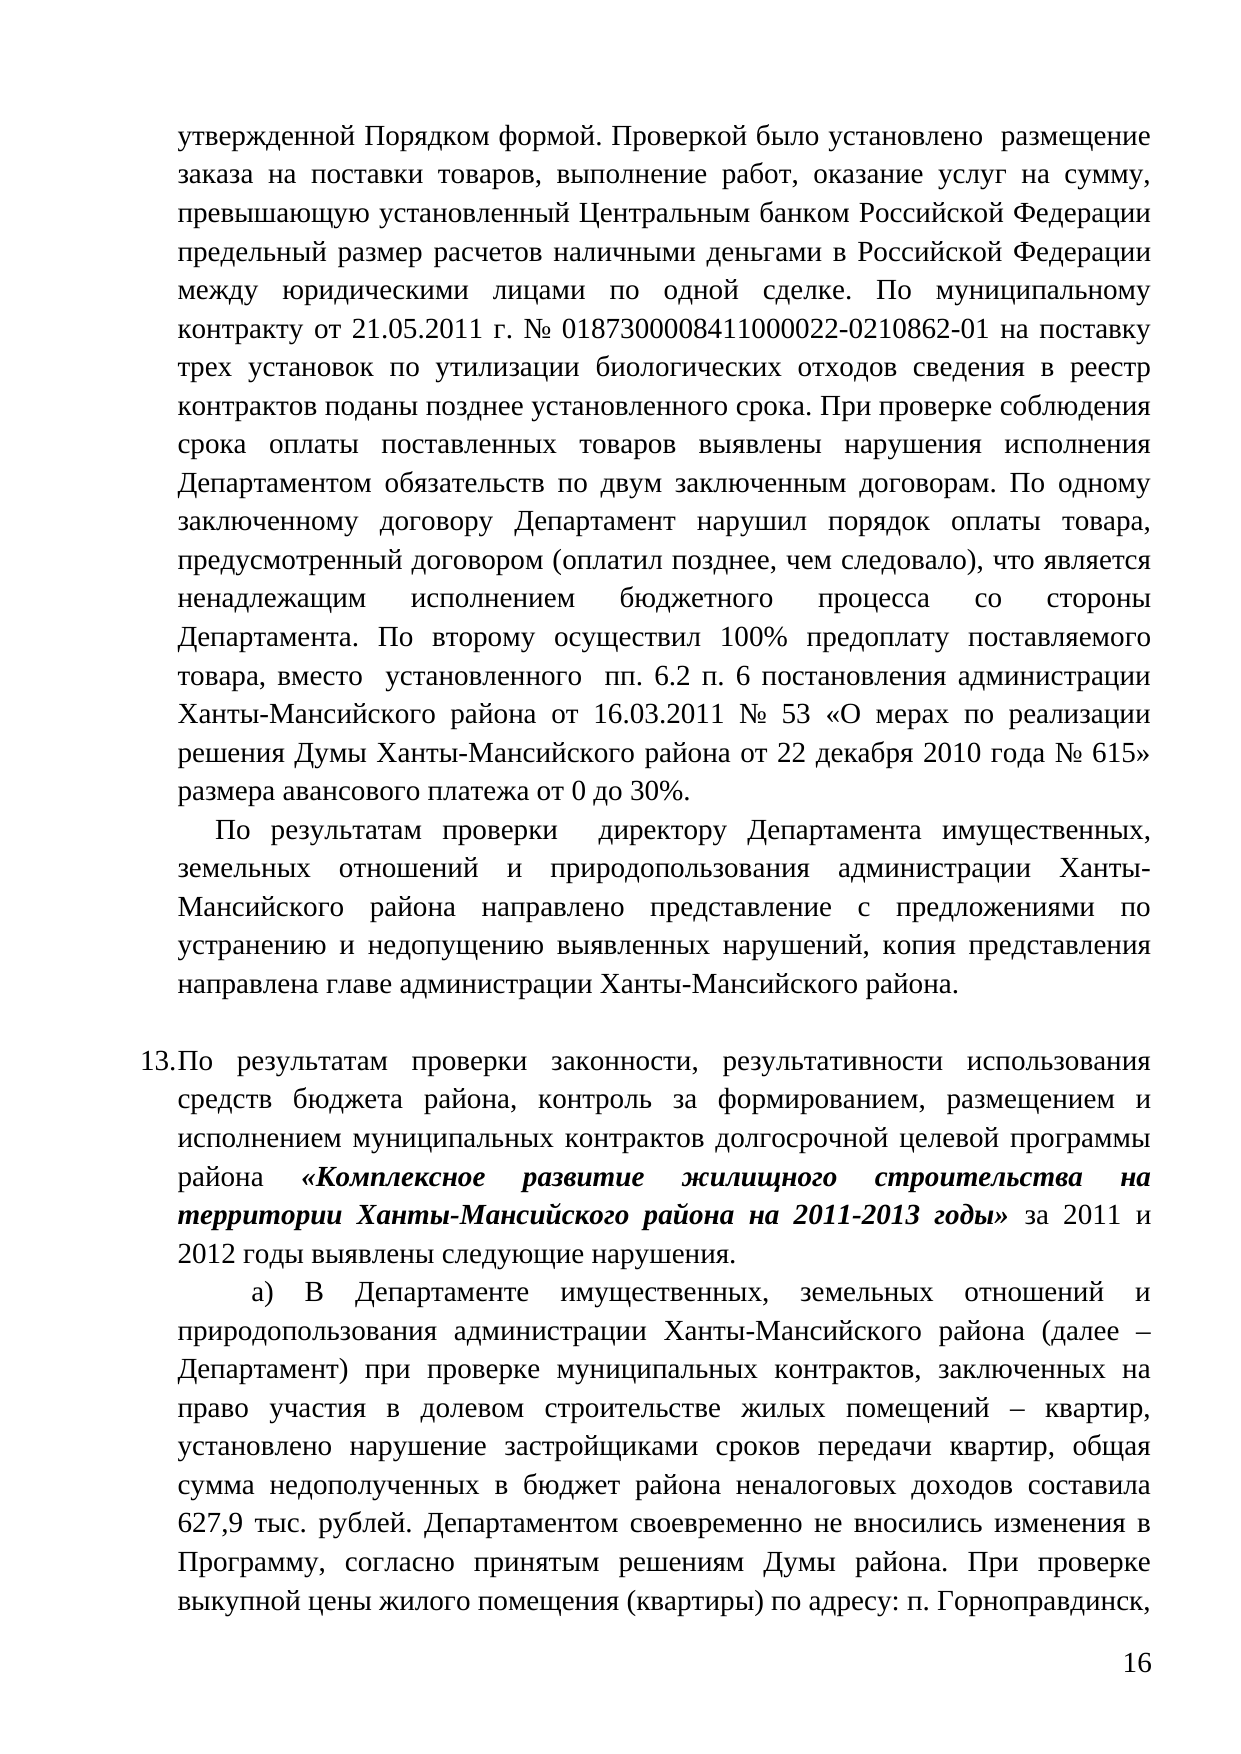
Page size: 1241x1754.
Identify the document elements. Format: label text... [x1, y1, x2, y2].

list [177, 1274, 1152, 1616]
list По результатам проверки директору Департамента имущественных, земельных отношений и природопользования администрации Ханты-Мансийского района направлено представление с предложениями по устранению и недопущению выявленных нарушений, копия представления направлена главе администрации Ханты-Мансийского района. [177, 812, 1152, 999]
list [177, 118, 1152, 807]
list По результатам проверки законности, результативности использования средств бюджета района, контроль за формированием, размещением и исполнением муниципальных контрактов долгосрочной целевой программы района «Комплексное развитие жилищного строительства на территории Ханты-Мансийского района на 2011-2013 годы» за 2011 и 2012 годы выявлены следующие нарушения. [140, 1043, 1152, 1269]
